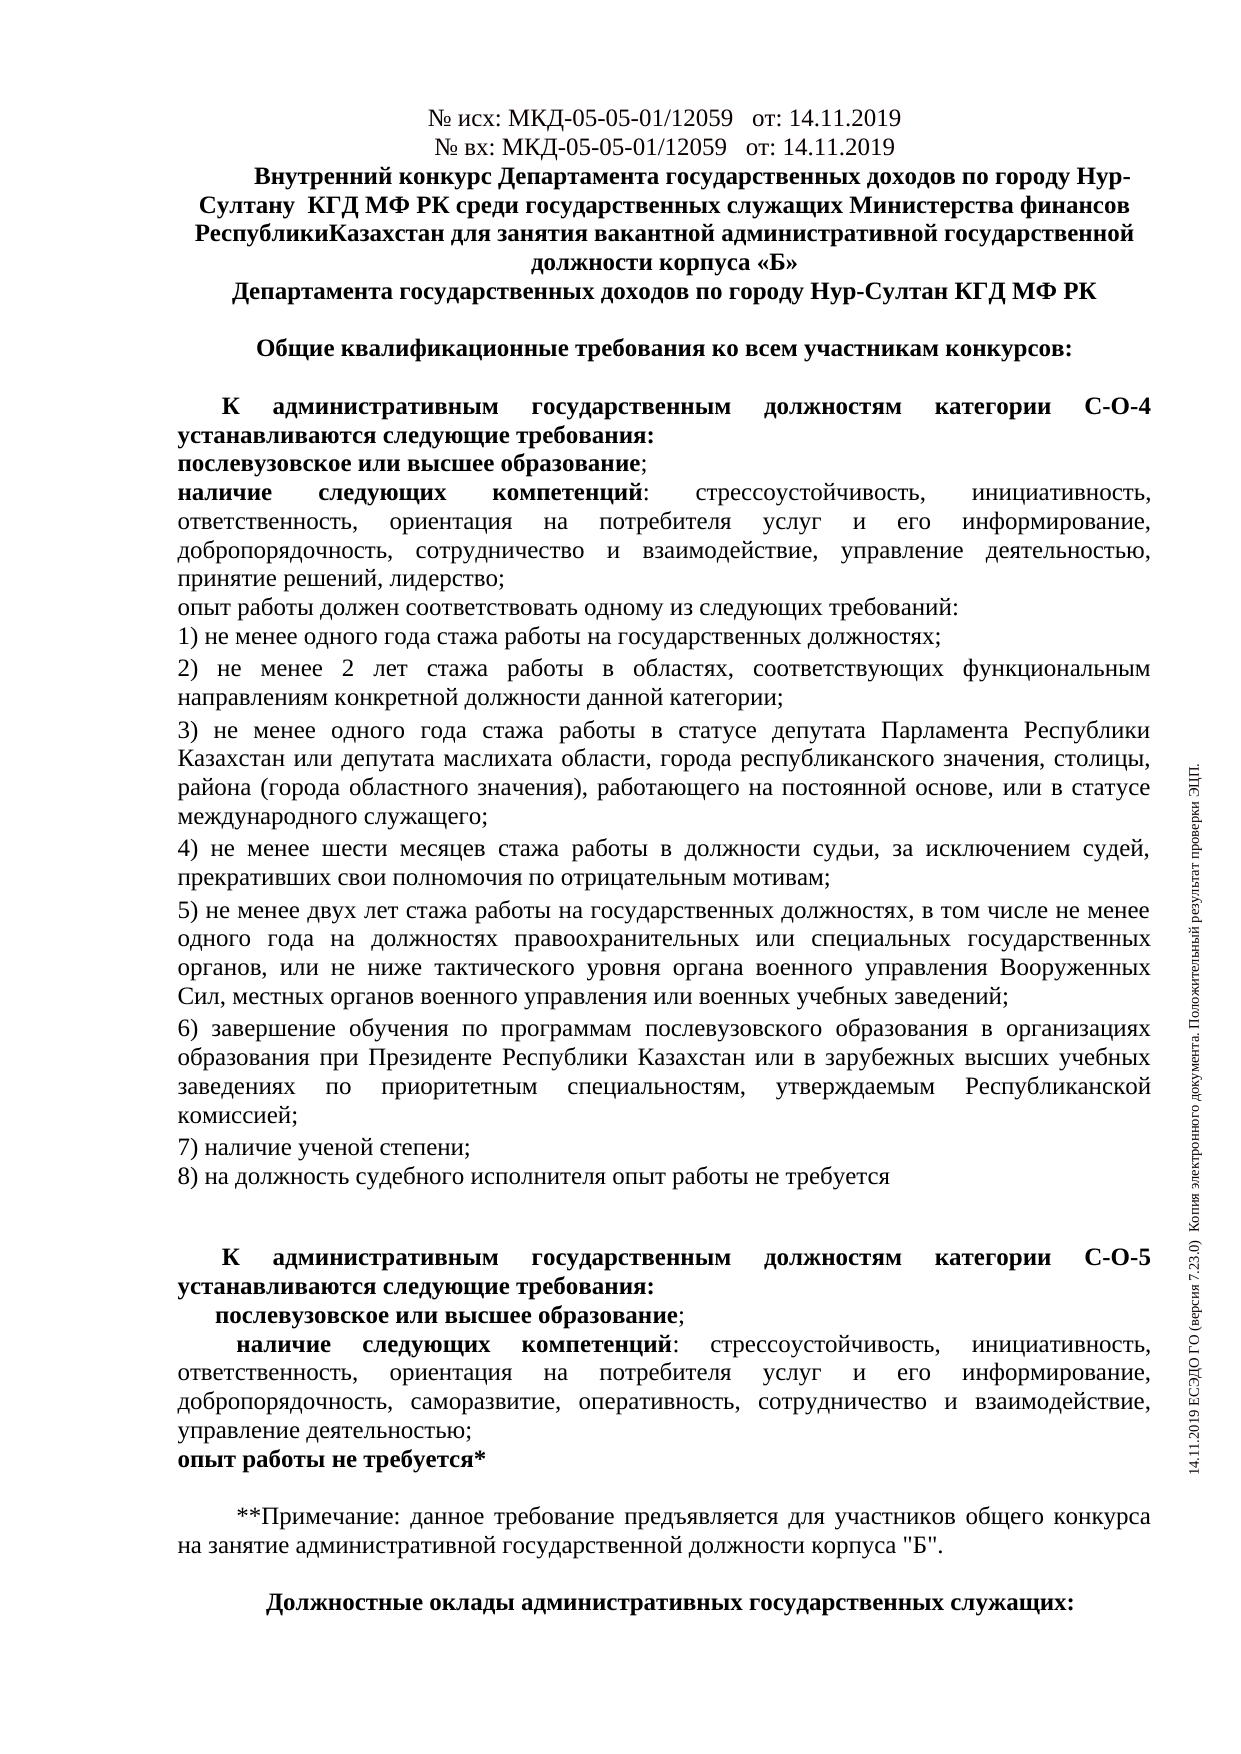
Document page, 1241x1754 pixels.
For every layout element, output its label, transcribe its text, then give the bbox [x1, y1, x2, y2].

text Внутренний конкурс Департамента государственных доходов по городу Нур-Султану КГД МФ РК среди государственных служащих Министерства финансов РеспубликиКазахстан для занятия вакантной административной государственной должности корпуса «Б» [177, 161, 1152, 276]
text 7) наличие ученой степени; [177, 1132, 1152, 1161]
text Общие квалификационные требования ко всем участникам конкурсов: [177, 333, 1152, 362]
text 8) на должность судебного исполнителя опыт работы не требуется [177, 1161, 1152, 1190]
text Должностные оклады административных государственных служащих: [177, 1587, 1152, 1616]
text 3) не менее одного года стажа работы в статусе депутата Парламента Республики Казахстан или депутата маслихата области, города республиканского значения, столицы, района (города областного значения), работающего на постоянной основе, или в статусе международного служащего; [177, 715, 1152, 830]
table_header № исх: МКД-05-05-01/12059 от: 14.11.2019 № вх: МКД-05-05-01/12059 от: 14.11.2019 [166, 104, 1163, 161]
text **Примечание: данное требование предъявляется для участников общего конкурса на занятие административной государственной должности корпуса "Б". [177, 1501, 1152, 1559]
text наличие следующих компетенций: стрессоустойчивость, инициативность, ответственность, ориентация на потребителя услуг и его информирование, добропорядочность, саморазвитие, оперативность, сотрудничество и взаимодействие, управление деятельностью; [177, 1329, 1152, 1444]
text 4) не менее шести месяцев стажа работы в должности судьи, за исключением судей, прекративших свои полномочия по отрицательным мотивам; [177, 833, 1152, 891]
text послевузовское или высшее образование; [177, 1300, 1152, 1329]
text 1) не менее одного года стажа работы на государственных должностях; [177, 621, 1152, 650]
text 2) не менее 2 лет стажа работы в областях, соответствующих функциональным направлениям конкретной должности данной категории; [177, 653, 1152, 711]
text опыт работы должен соответствовать одному из следующих требований: [177, 592, 1152, 621]
text наличие следующих компетенций: стрессоустойчивость, инициативность, ответственность, ориентация на потребителя услуг и его информирование, добропорядочность, сотрудничество и взаимодействие, управление деятельностью, принятие решений, лидерство; [177, 477, 1152, 592]
text К административным государственным должностям категории С-О-5 устанавливаются следующие требования: [177, 1242, 1152, 1300]
text К административным государственным должностям категории С-О-4 устанавливаются следующие требования: [177, 391, 1152, 448]
text Департамента государственных доходов по городу Нур-Султан КГД МФ РК [177, 276, 1152, 305]
text 5) не менее двух лет стажа работы на государственных должностях, в том числе не менее одного года на должностях правоохранительных или специальных государственных органов, или не ниже тактического уровня органа военного управления Вооруженных Сил, местных органов военного управления или военных учебных заведений; [177, 895, 1152, 1010]
text послевузовское или высшее образование; [177, 448, 1152, 477]
text опыт работы не требуется* [177, 1444, 1152, 1472]
text 6) завершение обучения по программам послевузовского образования в организациях образования при Президенте Республики Казахстан или в зарубежных высших учебных заведениях по приоритетным специальностям, утверждаемым Республиканской комиссией; [177, 1013, 1152, 1128]
